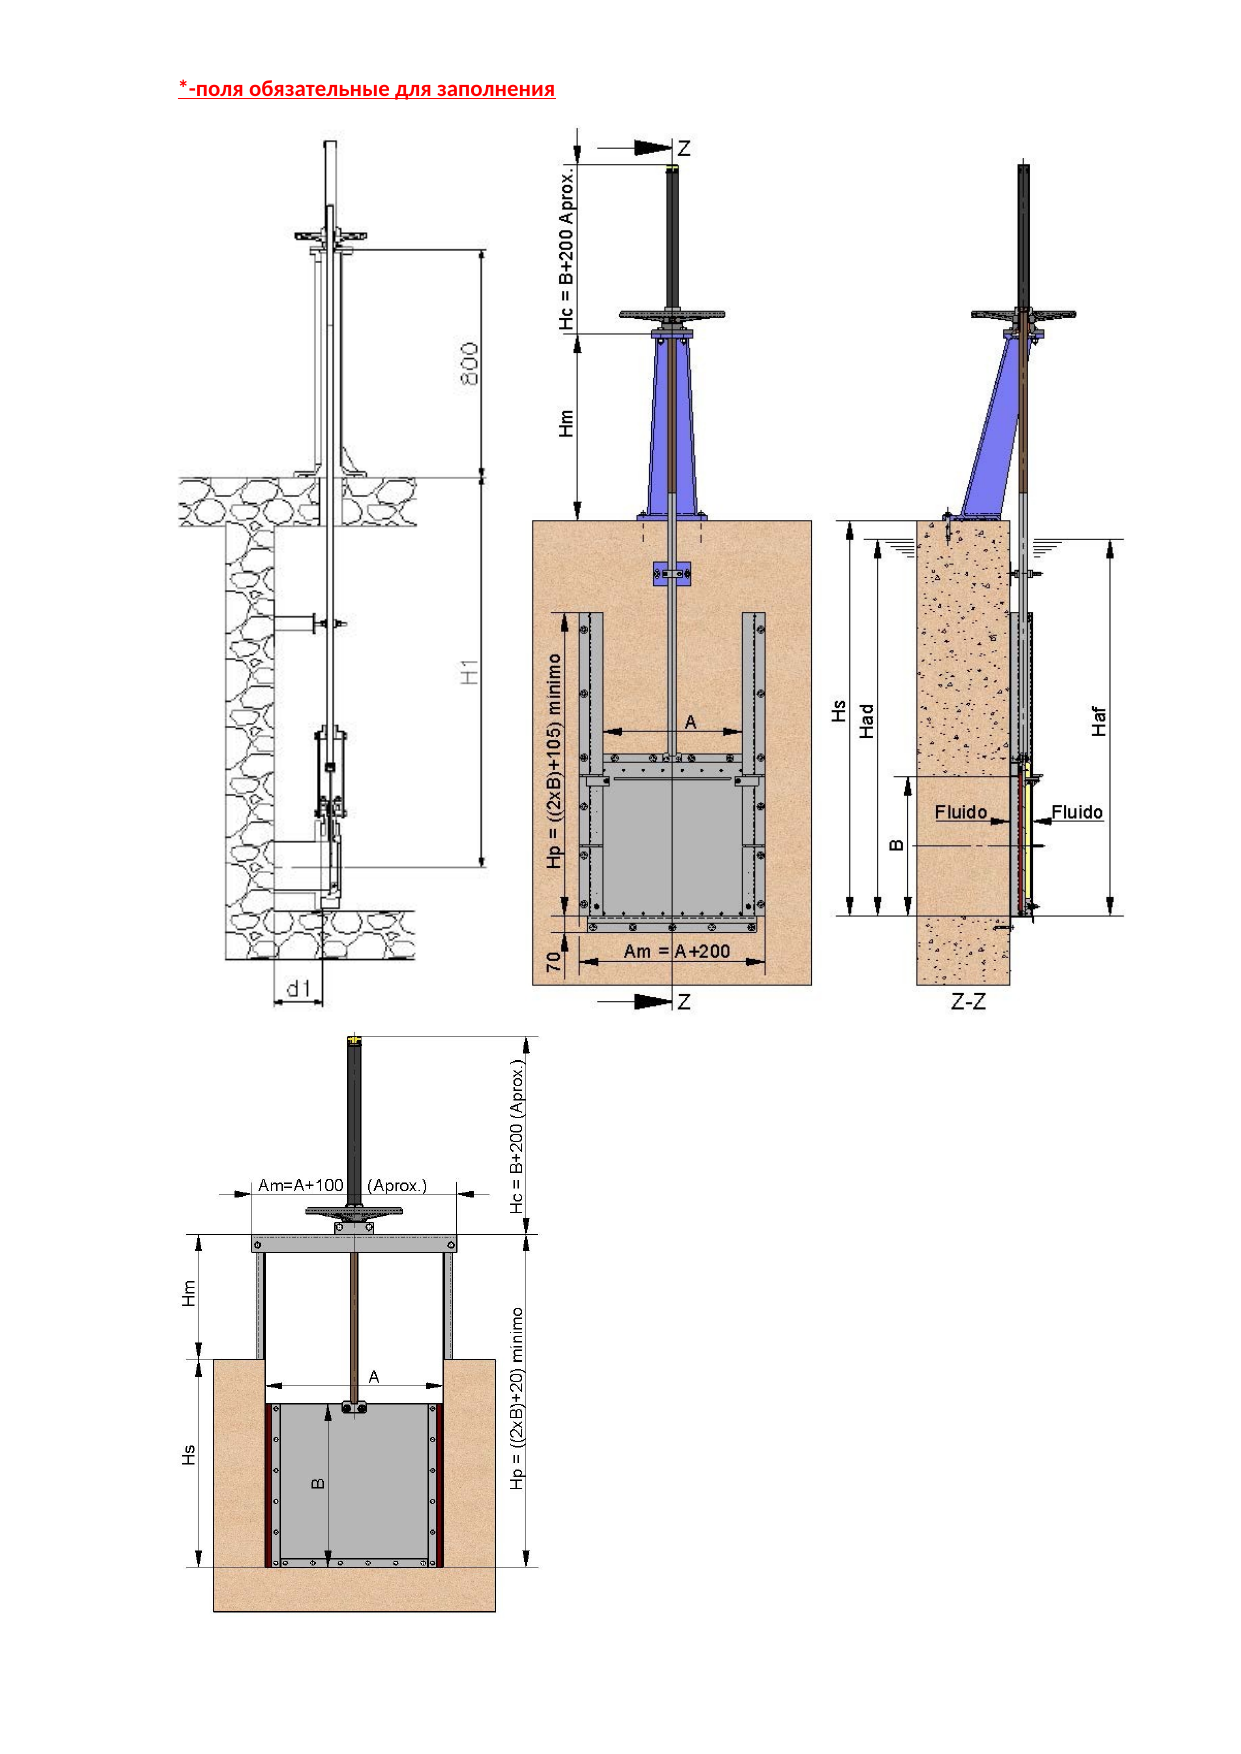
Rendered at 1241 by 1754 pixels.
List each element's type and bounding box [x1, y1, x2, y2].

picture [177, 1030, 543, 1630]
picture [177, 118, 1126, 1027]
